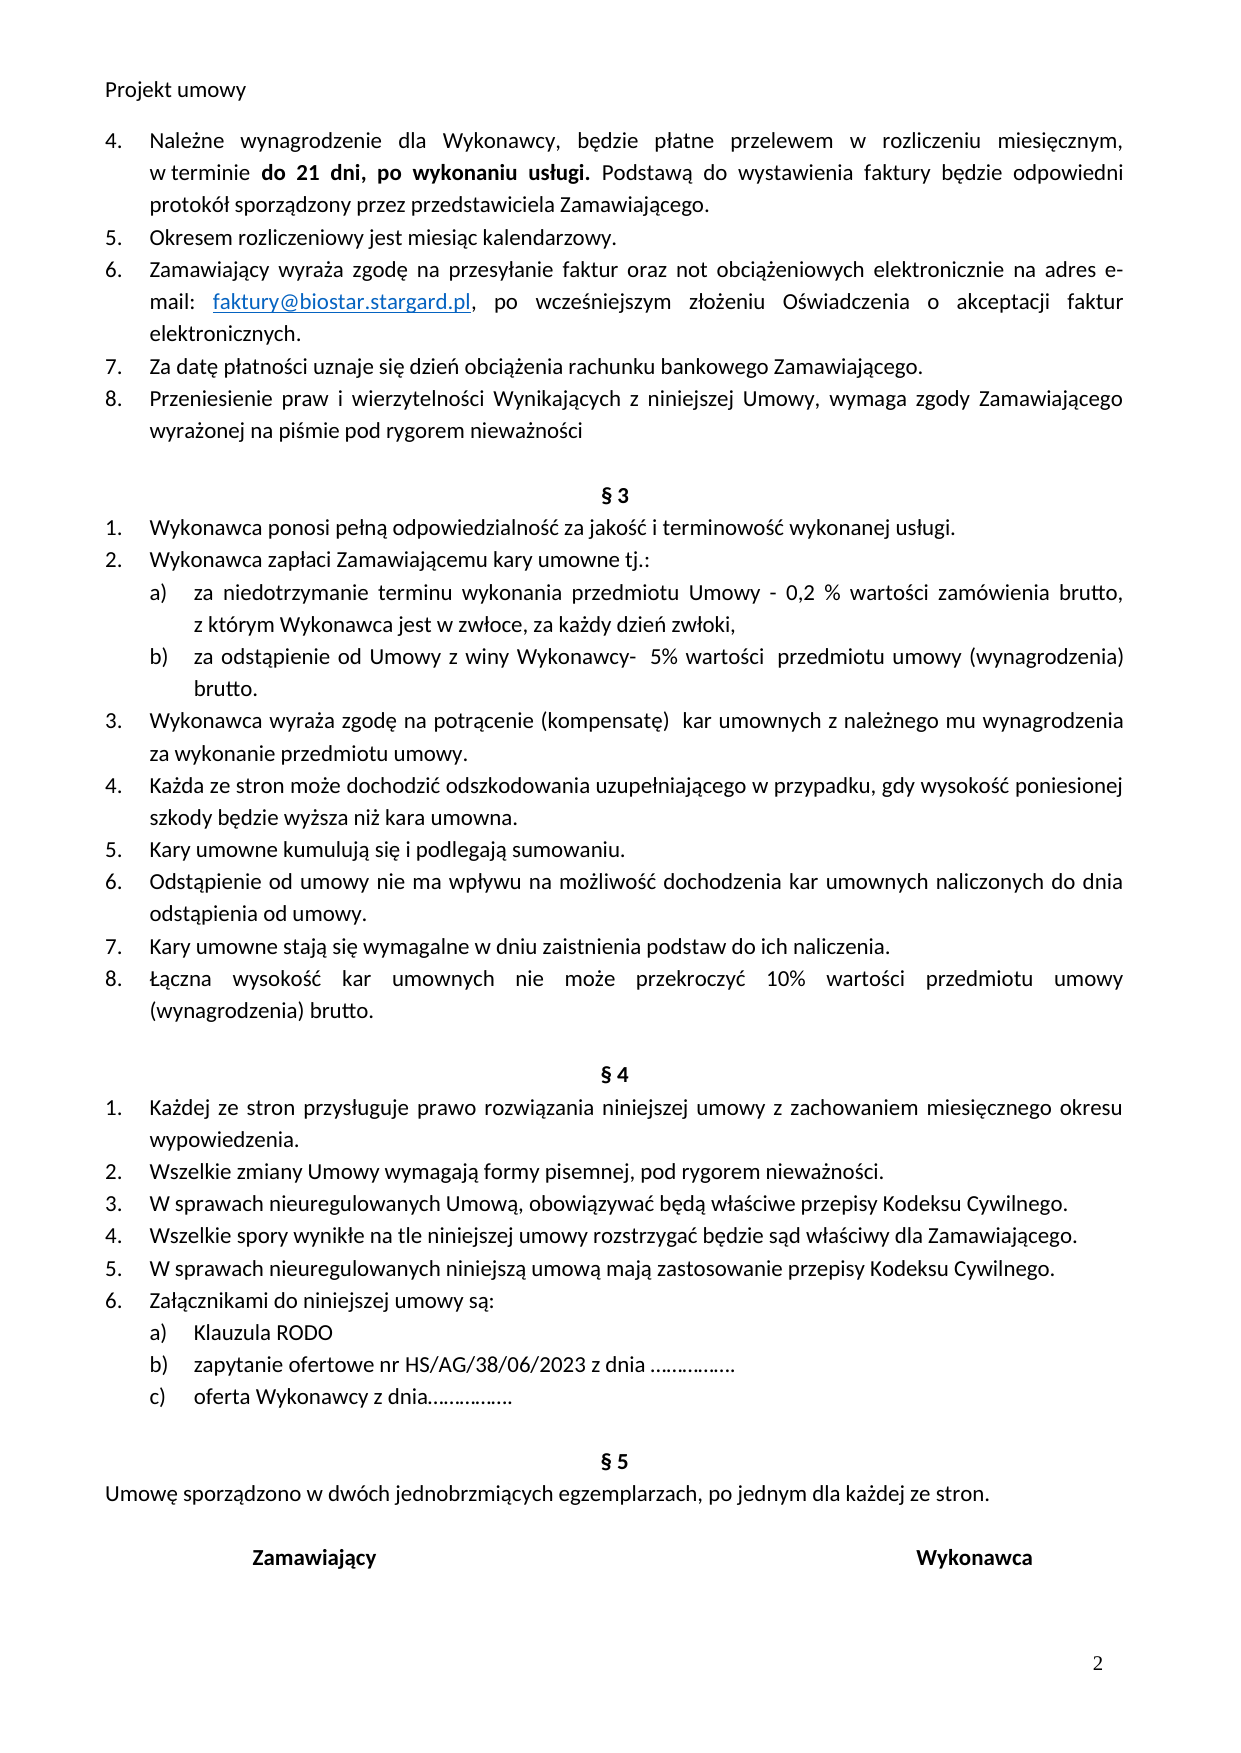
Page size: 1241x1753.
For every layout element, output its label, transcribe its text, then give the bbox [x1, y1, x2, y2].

list W sprawach nieuregulowanych Umową, obowiązywać będą właściwe przepisy Kodeksu Cywilnego. [105, 1189, 1125, 1217]
list zapytanie ofertowe nr HS/AG/38/06/2023 z dnia ……………. [149, 1350, 1125, 1378]
list za odstąpienie od Umowy z winy Wykonawcy- 5% wartości przedmiotu umowy (wynagrodzenia) brutto. [149, 642, 1125, 702]
list Zamawiający wyraża zgodę na przesyłanie faktur oraz not obciążeniowych elektronicznie na adres e-mail: faktury@biostar.stargard.pl, po wcześniejszym złożeniu Oświadczenia o akceptacji faktur elektronicznych. [105, 255, 1125, 348]
text Umowę sporządzono w dwóch jednobrzmiących egzemplarzach, po jednym dla każdej ze stron. [105, 1479, 1125, 1507]
list W sprawach nieuregulowanych niniejszą umową mają zastosowanie przepisy Kodeksu Cywilnego. [105, 1254, 1125, 1282]
list Każdej ze stron przysługuje prawo rozwiązania niniejszej umowy z zachowaniem miesięcznego okresu wypowiedzenia. [105, 1093, 1125, 1153]
list Każda ze stron może dochodzić odszkodowania uzupełniającego w przypadku, gdy wysokość poniesionej szkody będzie wyższa niż kara umowna. [105, 771, 1125, 831]
text § 3 [105, 481, 1125, 509]
list Należne wynagrodzenie dla Wykonawcy, będzie płatne przelewem w rozliczeniu miesięcznym, w terminie do 21 dni, po wykonaniu usługi. Podstawą do wystawienia faktury będzie odpowiedni protokół sporządzony przez przedstawiciela Zamawiającego. [105, 126, 1125, 218]
text Zamawiający Wykonawca [116, 1543, 1125, 1571]
list Kary umowne kumulują się i podlegają sumowaniu. [105, 835, 1125, 863]
list oferta Wykonawcy z dnia……………. [149, 1382, 1125, 1410]
list Odstąpienie od umowy nie ma wpływu na możliwość dochodzenia kar umownych naliczonych do dnia odstąpienia od umowy. [105, 867, 1125, 928]
list Wszelkie spory wynikłe na tle niniejszej umowy rozstrzygać będzie sąd właściwy dla Zamawiającego. [105, 1221, 1125, 1249]
list Wykonawca wyraża zgodę na potrącenie (kompensatę) kar umownych z należnego mu wynagrodzenia za wykonanie przedmiotu umowy. [105, 706, 1125, 767]
list Kary umowne stają się wymagalne w dniu zaistnienia podstaw do ich naliczenia. [105, 932, 1125, 960]
list Klauzula RODO [149, 1318, 1125, 1346]
list Łączna wysokość kar umownych nie może przekroczyć 10% wartości przedmiotu umowy (wynagrodzenia) brutto. [105, 964, 1125, 1024]
list za niedotrzymanie terminu wykonania przedmiotu Umowy - 0,2 % wartości zamówienia brutto, z którym Wykonawca jest w zwłoce, za każdy dzień zwłoki, [149, 578, 1125, 638]
list Okresem rozliczeniowy jest miesiąc kalendarzowy. [105, 223, 1125, 251]
list Załącznikami do niniejszej umowy są: [105, 1286, 1125, 1314]
list Przeniesienie praw i wierzytelności Wynikających z niniejszej Umowy, wymaga zgody Zamawiającego wyrażonej na piśmie pod rygorem nieważności [105, 384, 1125, 444]
text § 5 [105, 1447, 1124, 1475]
text § 4 [105, 1061, 1124, 1088]
list Za datę płatności uznaje się dzień obciążenia rachunku bankowego Zamawiającego. [105, 352, 1125, 380]
list Wykonawca zapłaci Zamawiającemu kary umowne tj.: [105, 546, 1125, 573]
list Wykonawca ponosi pełną odpowiedzialność za jakość i terminowość wykonanej usługi. [105, 513, 1125, 541]
list Wszelkie zmiany Umowy wymagają formy pisemnej, pod rygorem nieważności. [105, 1157, 1125, 1185]
